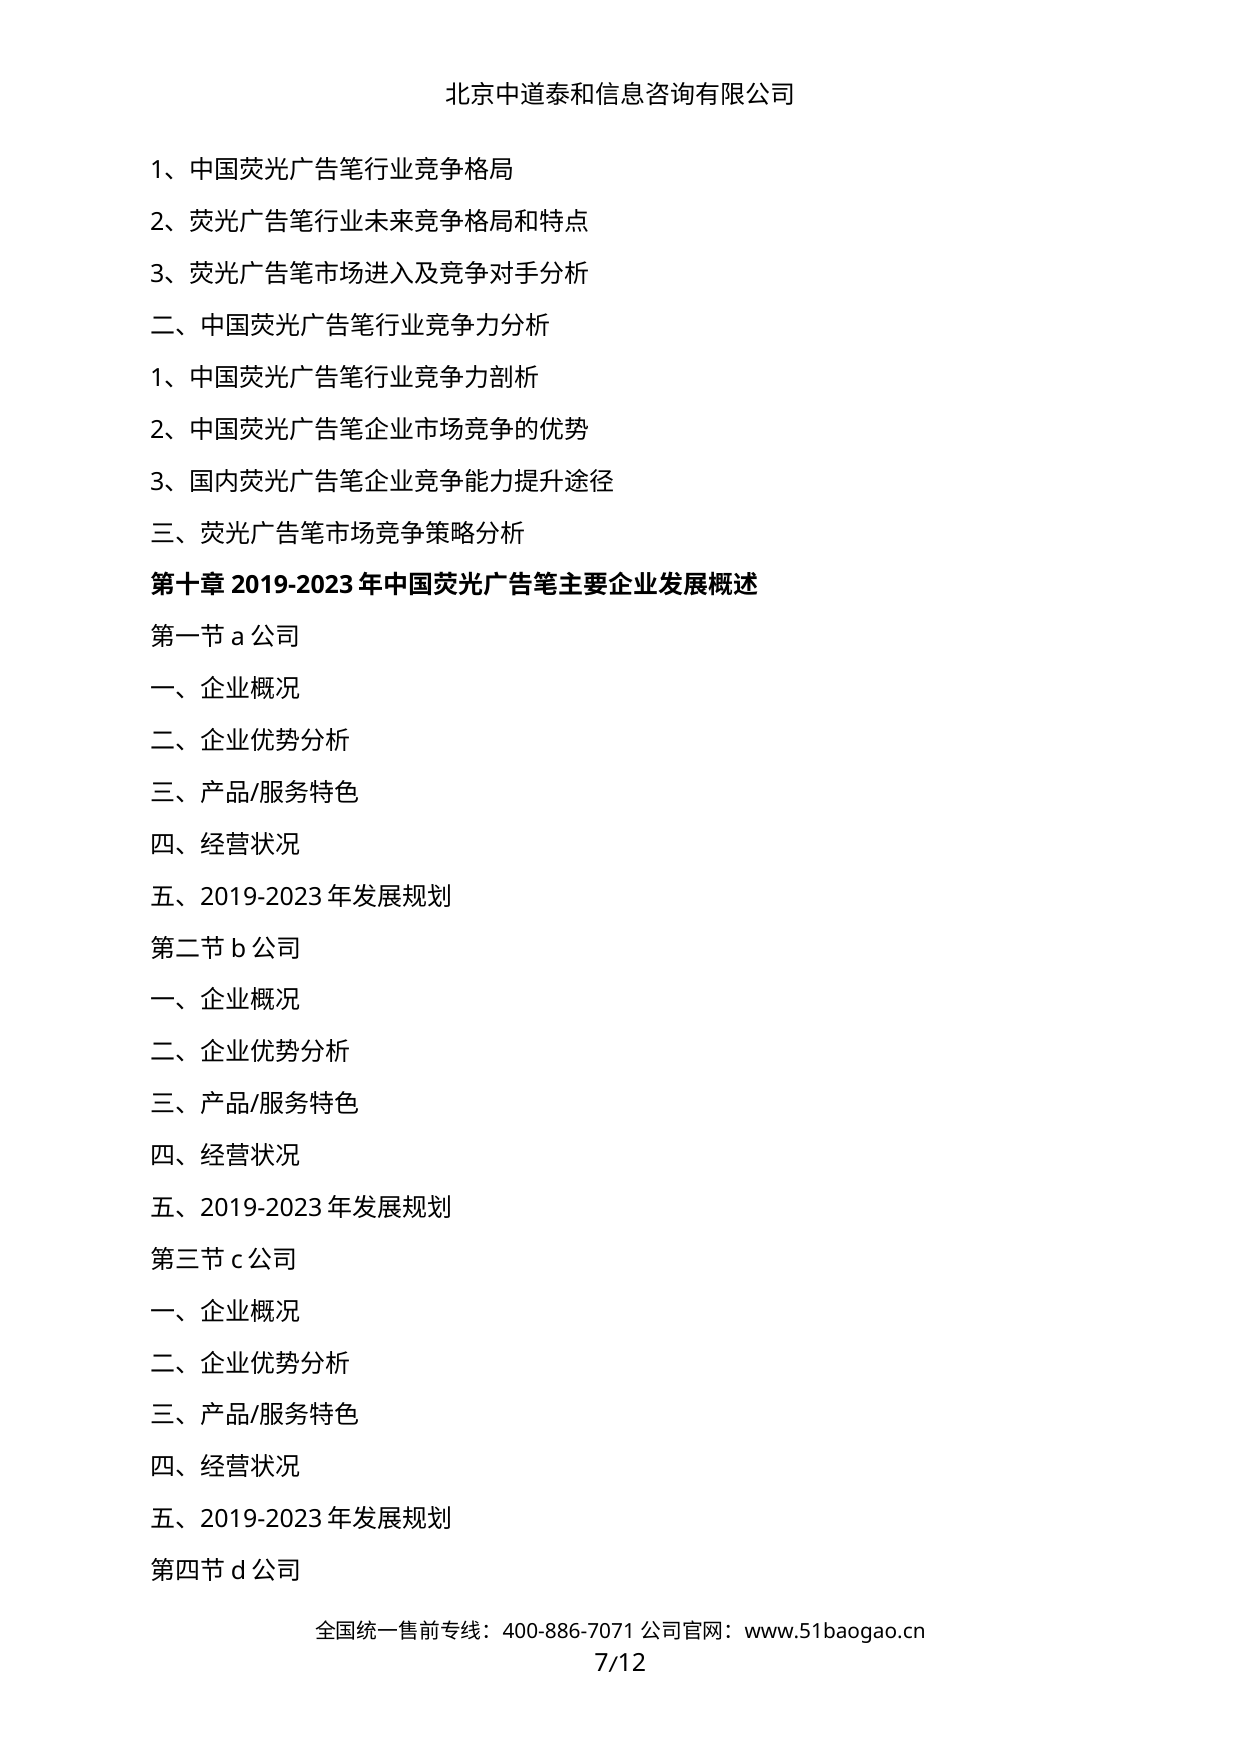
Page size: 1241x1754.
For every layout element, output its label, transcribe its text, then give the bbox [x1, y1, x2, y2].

text 3、荧光广告笔市场进入及竞争对手分析 [150, 254, 1090, 290]
text 1、中国荧光广告笔行业竞争力剖析 [150, 357, 1090, 394]
text 三、产品/服务特色 [150, 1395, 1090, 1431]
text 五、2019-2023年发展规划 [150, 876, 1090, 912]
text 二、企业优势分析 [150, 721, 1090, 757]
text 二、企业优势分析 [150, 1032, 1090, 1068]
text 1、中国荧光广告笔行业竞争格局 [150, 150, 1090, 186]
text 一、企业概况 [150, 980, 1090, 1016]
text 2、中国荧光广告笔企业市场竞争的优势 [150, 409, 1090, 446]
text 五、2019-2023年发展规划 [150, 1187, 1090, 1224]
text 第二节 b公司 [150, 928, 1090, 964]
text 2、荧光广告笔行业未来竞争格局和特点 [150, 202, 1090, 238]
text 三、产品/服务特色 [150, 772, 1090, 809]
text 三、荧光广告笔市场竞争策略分析 [150, 513, 1090, 549]
text 四、经营状况 [150, 824, 1090, 861]
text 四、经营状况 [150, 1447, 1090, 1483]
text 第四节 d公司 [150, 1551, 1090, 1587]
text 二、中国荧光广告笔行业竞争力分析 [150, 306, 1090, 342]
text 一、企业概况 [150, 1291, 1090, 1327]
text 一、企业概况 [150, 669, 1090, 705]
text 第一节 a公司 [150, 617, 1090, 653]
text 第十章 2019-2023年中国荧光广告笔主要企业发展概述 [150, 565, 1090, 601]
text 二、企业优势分析 [150, 1343, 1090, 1379]
text 四、经营状况 [150, 1136, 1090, 1172]
text 五、2019-2023年发展规划 [150, 1499, 1090, 1535]
text 三、产品/服务特色 [150, 1084, 1090, 1120]
text 3、国内荧光广告笔企业竞争能力提升途径 [150, 461, 1090, 497]
text 第三节 c公司 [150, 1239, 1090, 1276]
